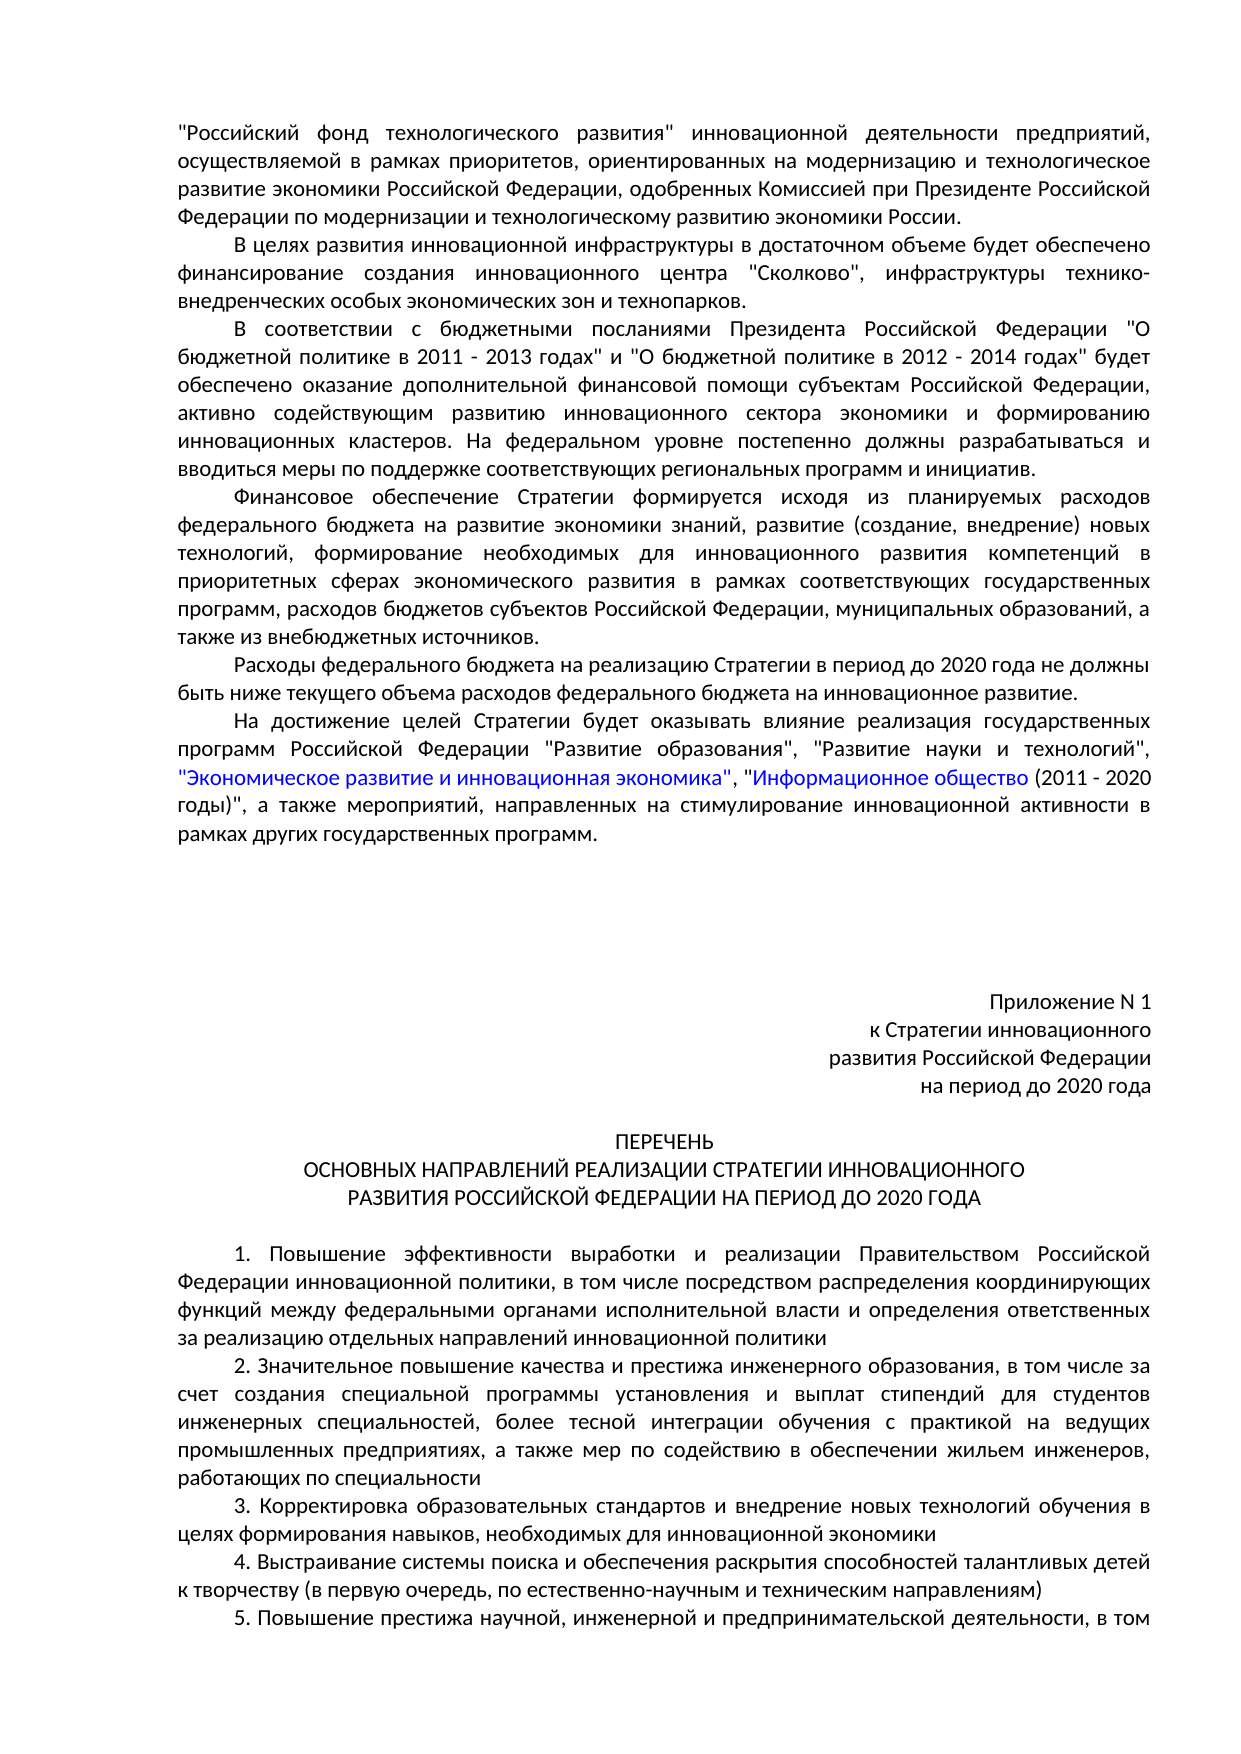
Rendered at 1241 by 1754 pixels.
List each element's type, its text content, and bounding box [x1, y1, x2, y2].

text к Стратегии инновационного [177, 1015, 1152, 1043]
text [177, 118, 1152, 230]
text развития Российской Федерации [177, 1043, 1152, 1071]
text Приложение N 1 [177, 987, 1152, 1015]
text ПЕРЕЧЕНЬ [177, 1127, 1152, 1155]
text 4. Выстраивание системы поиска и обеспечения раскрытия способностей талантливых детей к творчеству (в первую очередь, по естественно-научным и техническим направлениям) [177, 1547, 1152, 1603]
text Расходы федерального бюджета на реализацию Стратегии в период до 2020 года не должны быть ниже текущего объема расходов федерального бюджета на инновационное развитие. [177, 651, 1152, 707]
text Финансовое обеспечение Стратегии формируется исходя из планируемых расходов федерального бюджета на развитие экономики знаний, развитие (создание, внедрение) новых технологий, формирование необходимых для инновационного развития компетенций в приоритетных сферах экономического развития в рамках соответствующих государственных программ, расходов бюджетов субъектов Российской Федерации, муниципальных образований, а также из внебюджетных источников. [177, 482, 1152, 651]
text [177, 1603, 1152, 1631]
text 3. Корректировка образовательных стандартов и внедрение новых технологий обучения в целях формирования навыков, необходимых для инновационной экономики [177, 1491, 1152, 1547]
text На достижение целей Стратегии будет оказывать влияние реализация государственных программ Российской Федерации "Развитие образования", "Развитие науки и технологий", "Экономическое развитие и инновационная экономика", "Информационное общество (2011 - 2020 годы)", а также мероприятий, направленных на стимулирование инновационной активности в рамках других государственных программ. [177, 707, 1152, 847]
text ОСНОВНЫХ НАПРАВЛЕНИЙ РЕАЛИЗАЦИИ СТРАТЕГИИ ИННОВАЦИОННОГО [177, 1155, 1152, 1183]
text В целях развития инновационной инфраструктуры в достаточном объеме будет обеспечено финансирование создания инновационного центра "Сколково", инфраструктуры технико-внедренческих особых экономических зон и технопарков. [177, 230, 1152, 314]
text РАЗВИТИЯ РОССИЙСКОЙ ФЕДЕРАЦИИ НА ПЕРИОД ДО 2020 ГОДА [177, 1183, 1152, 1211]
text на период до 2020 года [177, 1071, 1152, 1099]
text 2. Значительное повышение качества и престижа инженерного образования, в том числе за счет создания специальной программы установления и выплат стипендий для студентов инженерных специальностей, более тесной интеграции обучения с практикой на ведущих промышленных предприятиях, а также мер по содействию в обеспечении жильем инженеров, работающих по специальности [177, 1351, 1152, 1491]
text 1. Повышение эффективности выработки и реализации Правительством Российской Федерации инновационной политики, в том числе посредством распределения координирующих функций между федеральными органами исполнительной власти и определения ответственных за реализацию отдельных направлений инновационной политики [177, 1239, 1152, 1351]
text В соответствии с бюджетными посланиями Президента Российской Федерации "О бюджетной политике в 2011 - 2013 годах" и "О бюджетной политике в 2012 - 2014 годах" будет обеспечено оказание дополнительной финансовой помощи субъектам Российской Федерации, активно содействующим развитию инновационного сектора экономики и формированию инновационных кластеров. На федеральном уровне постепенно должны разрабатываться и вводиться меры по поддержке соответствующих региональных программ и инициатив. [177, 314, 1152, 482]
